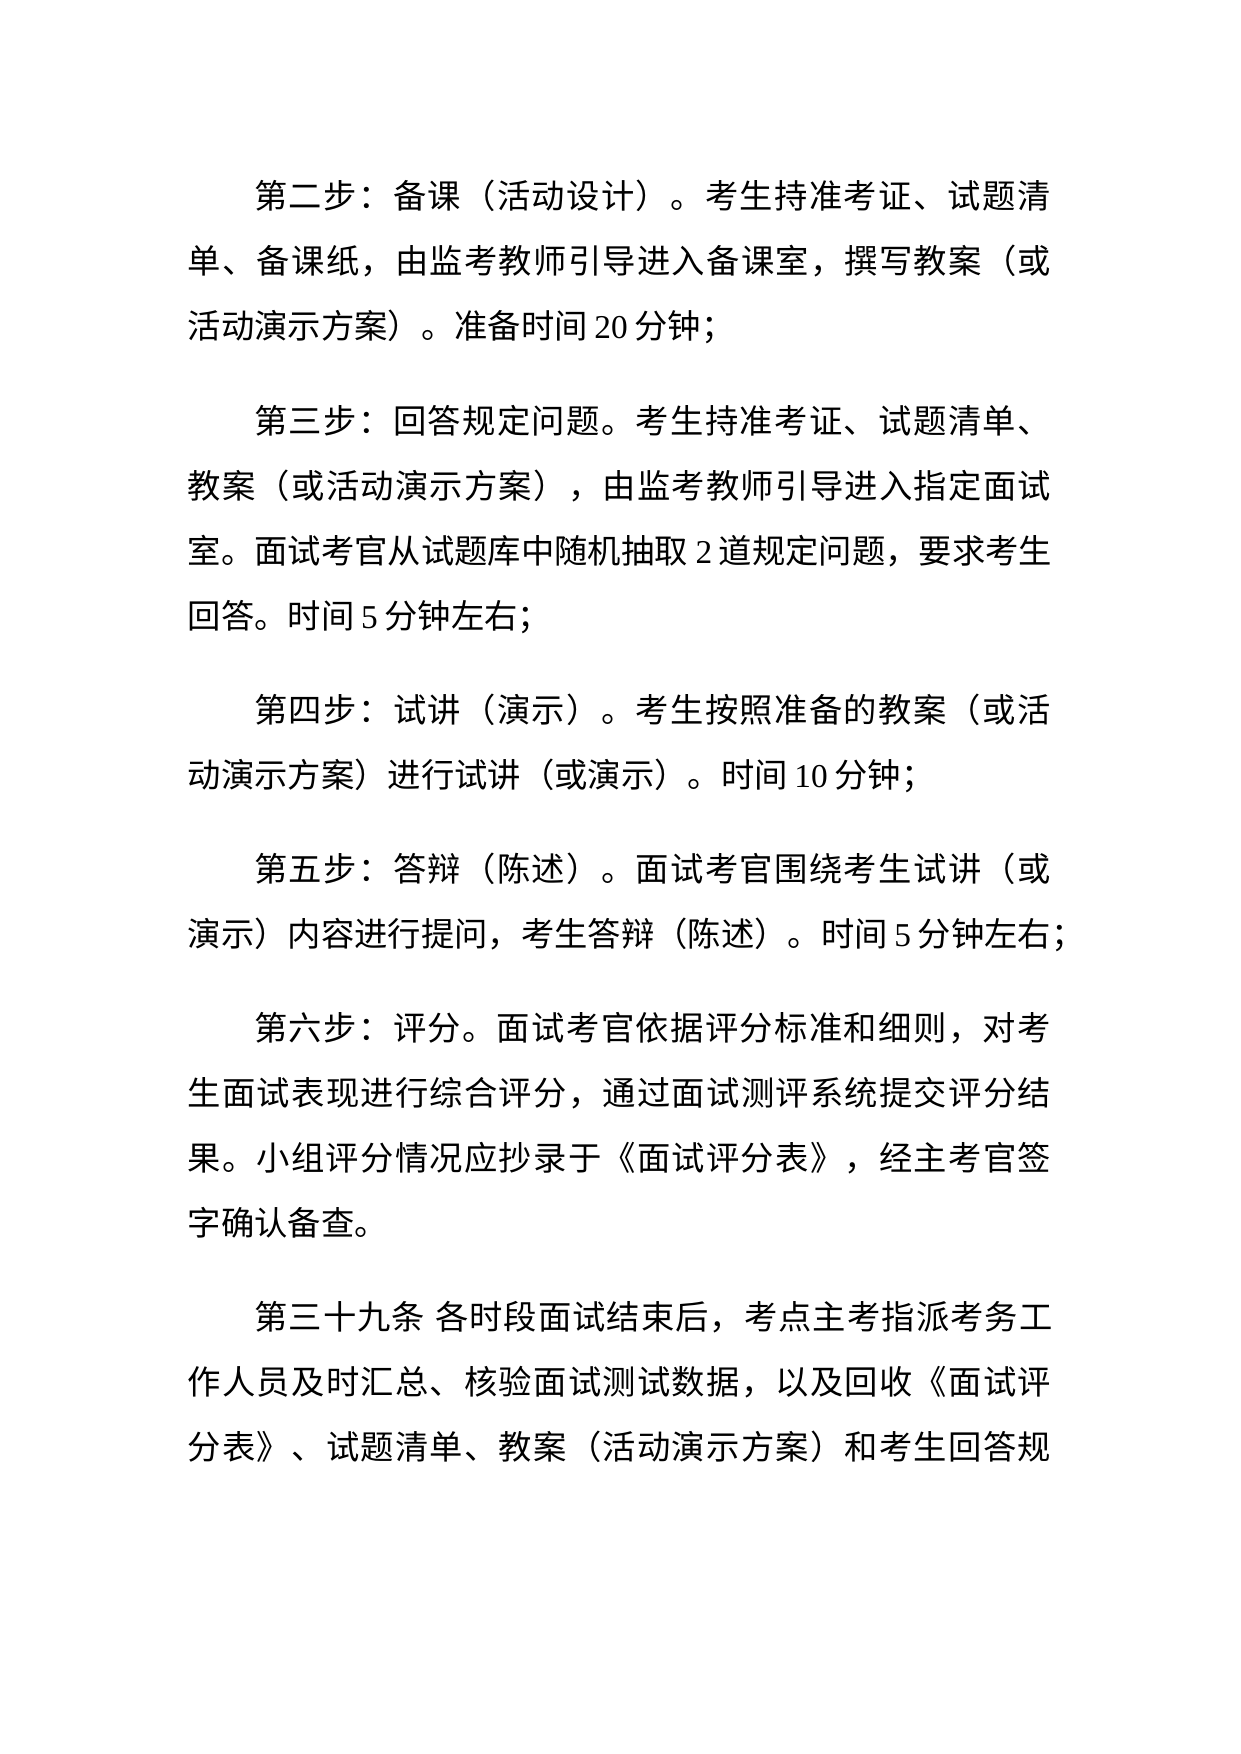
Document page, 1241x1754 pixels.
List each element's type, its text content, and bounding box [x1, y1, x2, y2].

text 第二步：备课（活动设计）。考生持准考证、试题清单、备课纸，由监考教师引导进入备课室，撰写教案（或活动演示方案）。准备时间20分钟； [187, 162, 1053, 357]
text 第三步：回答规定问题。考生持准考证、试题清单、教案（或活动演示方案），由监考教师引导进入指定面试室。面试考官从试题库中随机抽取2道规定问题，要求考生回答。时间5分钟左右； [187, 386, 1053, 646]
text 第六步：评分。面试考官依据评分标准和细则，对考生面试表现进行综合评分，通过面试测评系统提交评分结果。小组评分情况应抄录于《面试评分表》，经主考官签字确认备查。 [187, 994, 1053, 1254]
text 第四步：试讲（演示）。考生按照准备的教案（或活动演示方案）进行试讲（或演示）。时间10分钟； [187, 675, 1053, 805]
text 第五步：答辩（陈述）。面试考官围绕考生试讲（或演示）内容进行提问，考生答辩（陈述）。时间5分钟左右； [187, 834, 1053, 964]
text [187, 1283, 1053, 1478]
